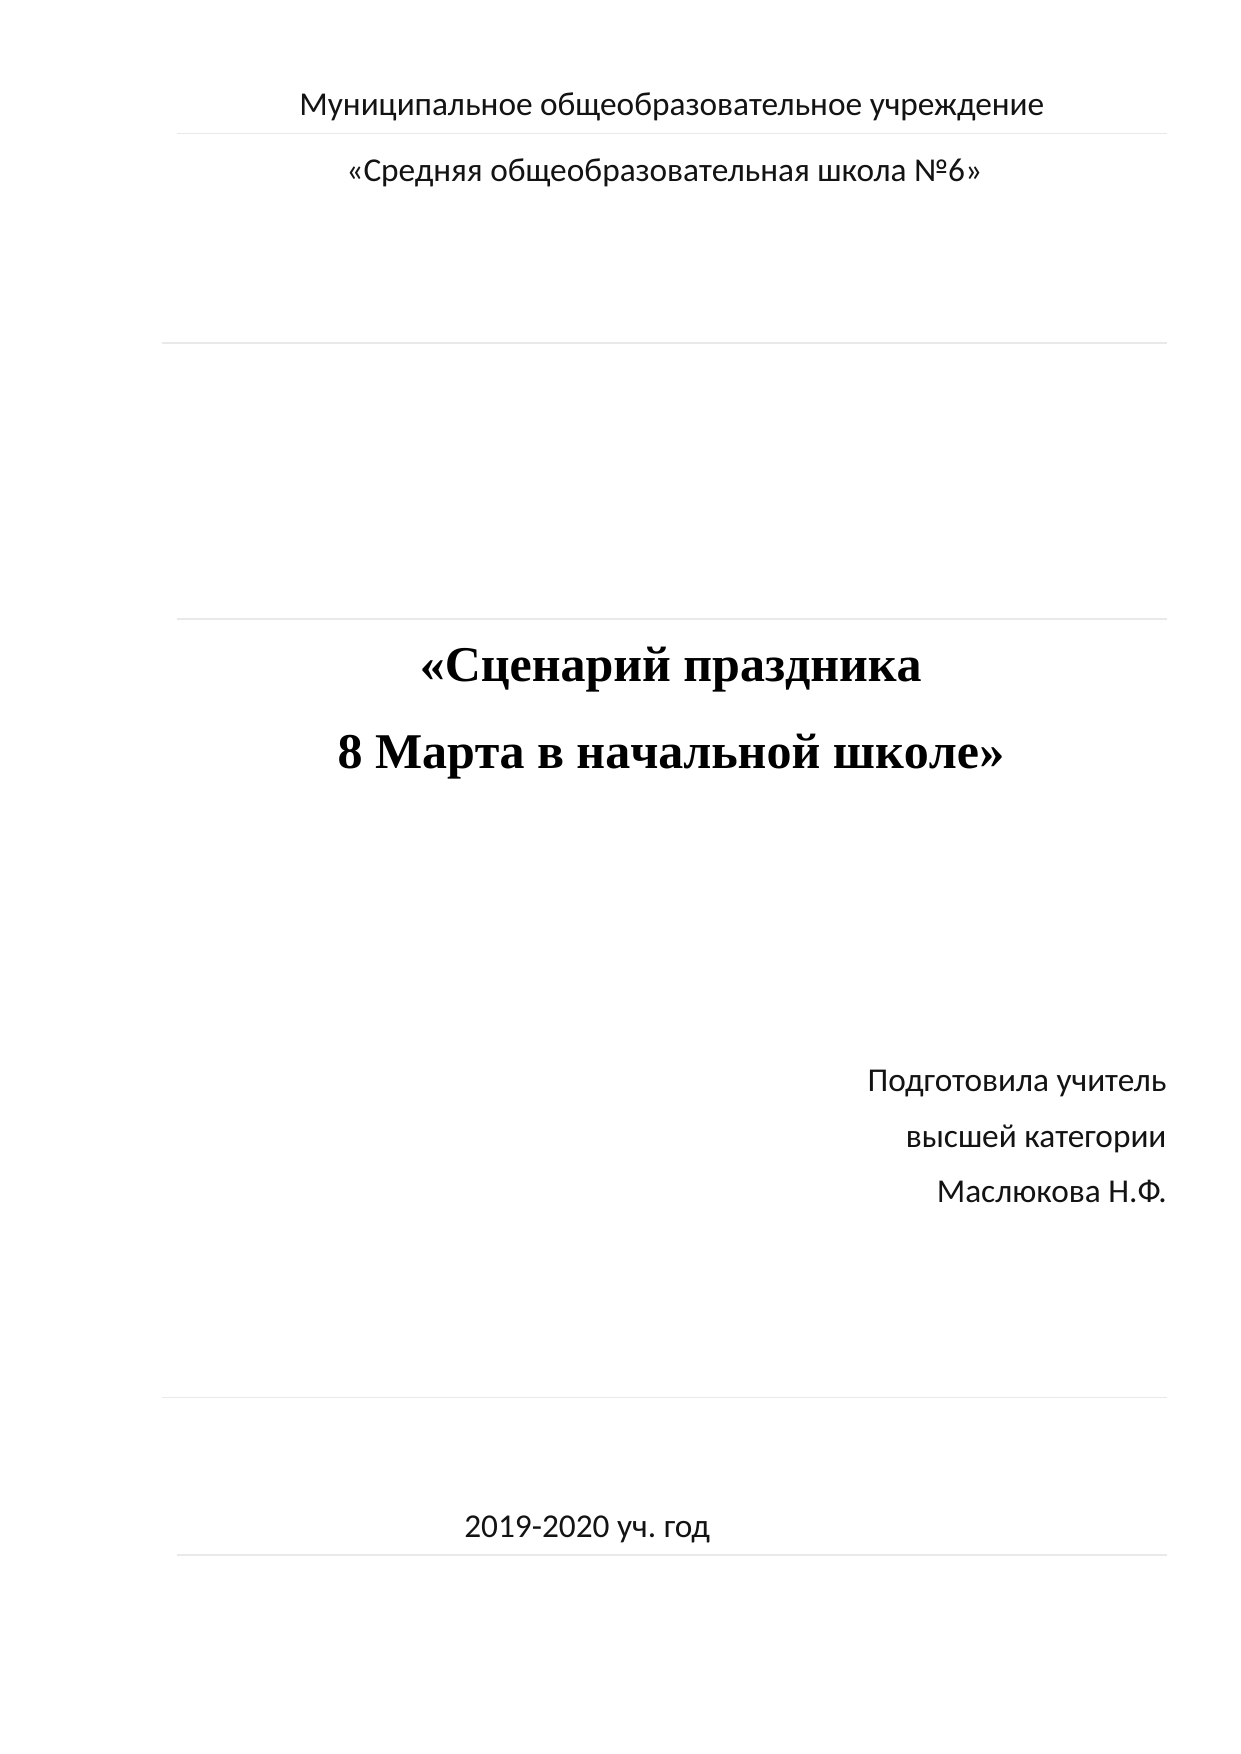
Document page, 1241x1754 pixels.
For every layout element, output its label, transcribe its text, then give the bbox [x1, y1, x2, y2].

text Маслюкова Н.Ф. [162, 1170, 1167, 1211]
text «Средняя общеобразовательная школа №6» [162, 149, 1167, 190]
text Подготовила учитель [162, 1059, 1167, 1100]
text Муниципальное общеобразовательное учреждение [177, 83, 1167, 133]
text «Сценарий праздника [177, 634, 1152, 692]
text высшей категории [162, 1115, 1167, 1155]
text 8 Марта в начальной школе» [177, 721, 1152, 779]
text 2019-2020 уч. год [177, 1505, 1167, 1554]
